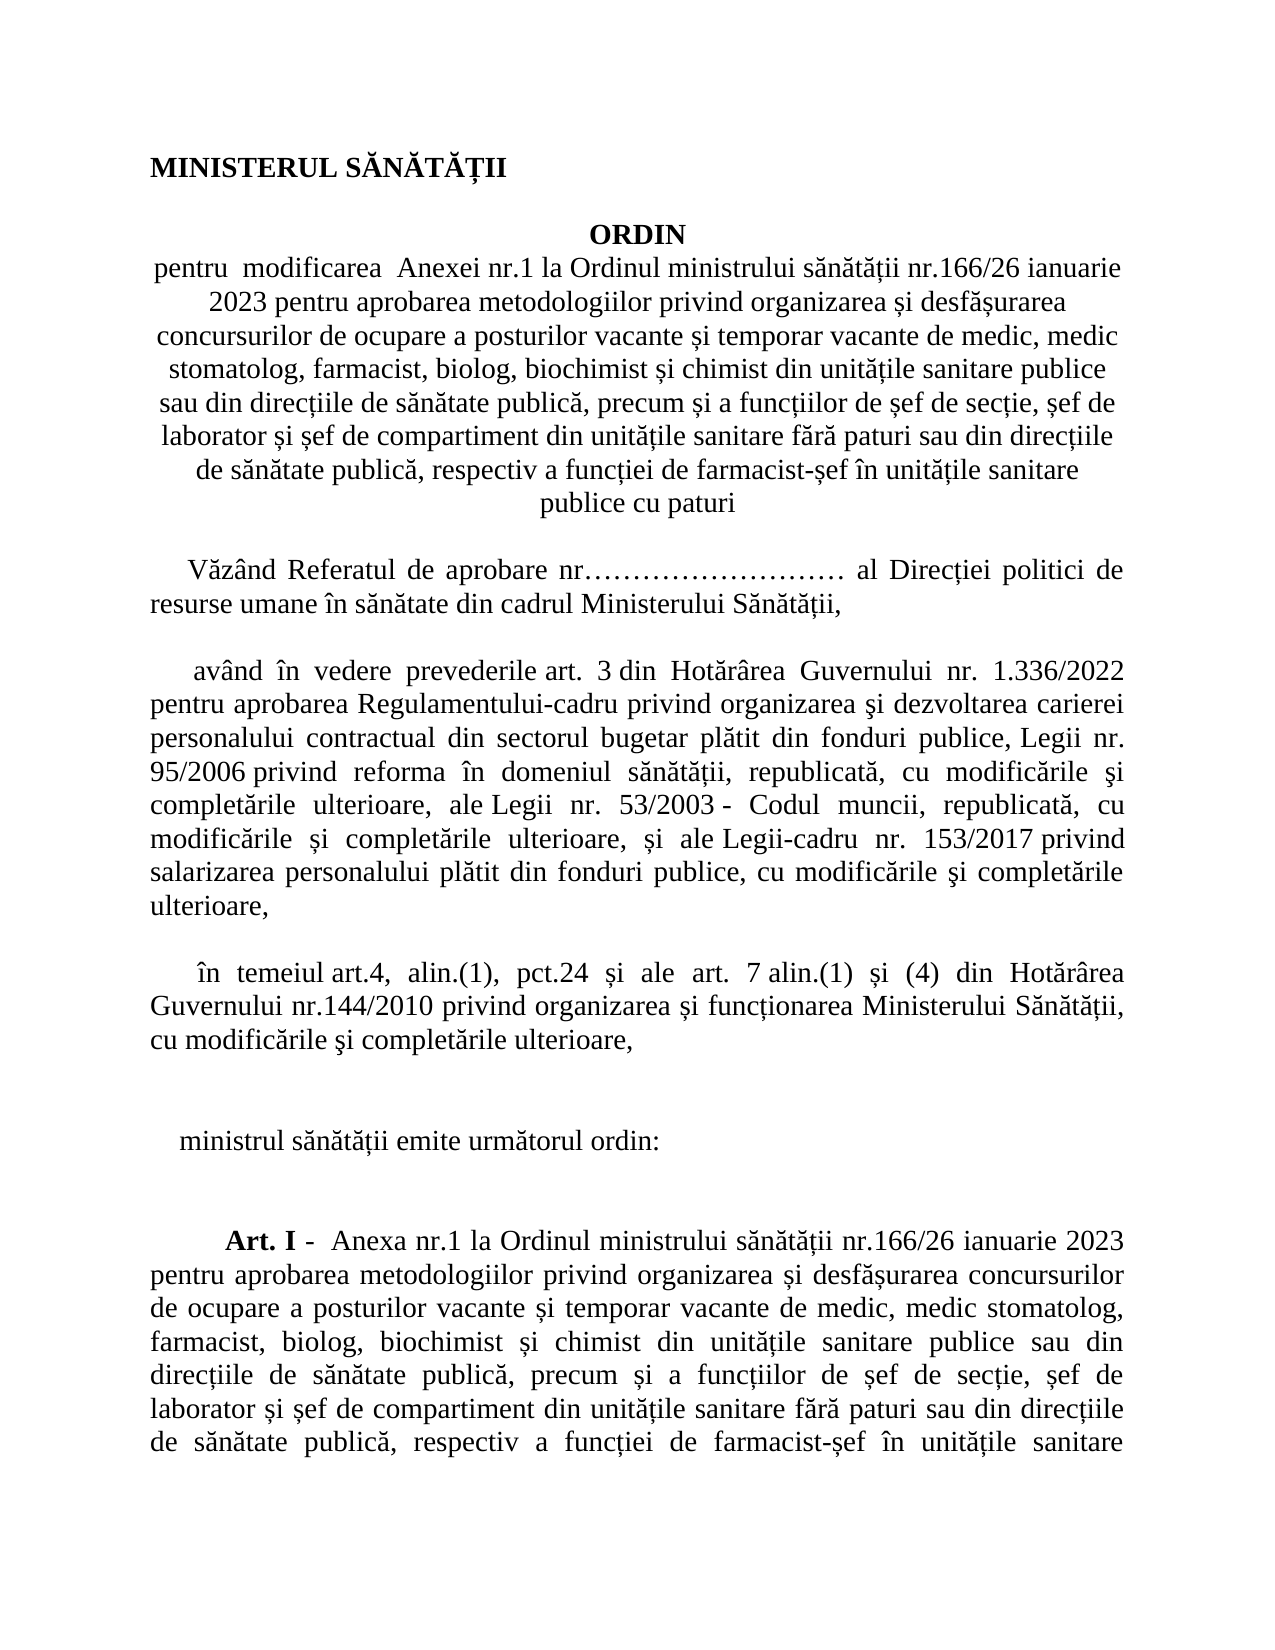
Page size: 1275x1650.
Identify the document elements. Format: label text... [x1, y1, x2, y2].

text în temeiul art.4, alin.(1), pct.24 și ale art. 7 alin.(1) și (4) din Hotărârea Guvernului nr.144/2010 privind organizarea și funcționarea Ministerului Sănătății, cu modificările şi completările ulterioare, [150, 955, 1125, 1056]
text pentru modificarea Anexei nr.1 la Ordinul ministrului sănătății nr.166/26 ianuarie 2023 pentru aprobarea metodologiilor privind organizarea și desfășurarea concursurilor de ocupare a posturilor vacante și temporar vacante de medic, medic stomatolog, farmacist, biolog, biochimist și chimist din unitățile sanitare publice sau din direcțiile de sănătate publică, precum și a funcțiilor de șef de secție, șef de laborator și șef de compartiment din unitățile sanitare fără paturi sau din direcțiile de sănătate publică, respectiv a funcției de farmacist-șef în unitățile sanitare publice cu paturi [150, 251, 1125, 519]
text Văzând Referatul de aprobare nr……………………… al Direcției politici de resurse umane în sănătate din cadrul Ministerului Sănătății, [150, 552, 1125, 619]
text ministrul sănătății emite următorul ordin: [150, 1123, 1125, 1156]
text ORDIN [150, 217, 1125, 251]
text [150, 1223, 1125, 1458]
text având în vedere prevederile art. 3 din Hotărârea Guvernului nr. 1.336/2022 pentru aprobarea Regulamentului-cadru privind organizarea şi dezvoltarea carierei personalului contractual din sectorul bugetar plătit din fonduri publice, Legii nr. 95/2006 privind reforma în domeniul sănătății, republicată, cu modificările şi completările ulterioare, ale Legii nr. 53/2003 - Codul muncii, republicată, cu modificările și completările ulterioare, și ale Legii-cadru nr. 153/2017 privind salarizarea personalului plătit din fonduri publice, cu modificările şi completările ulterioare, [150, 653, 1125, 921]
text MINISTERUL SĂNĂTĂȚII [150, 150, 1125, 183]
